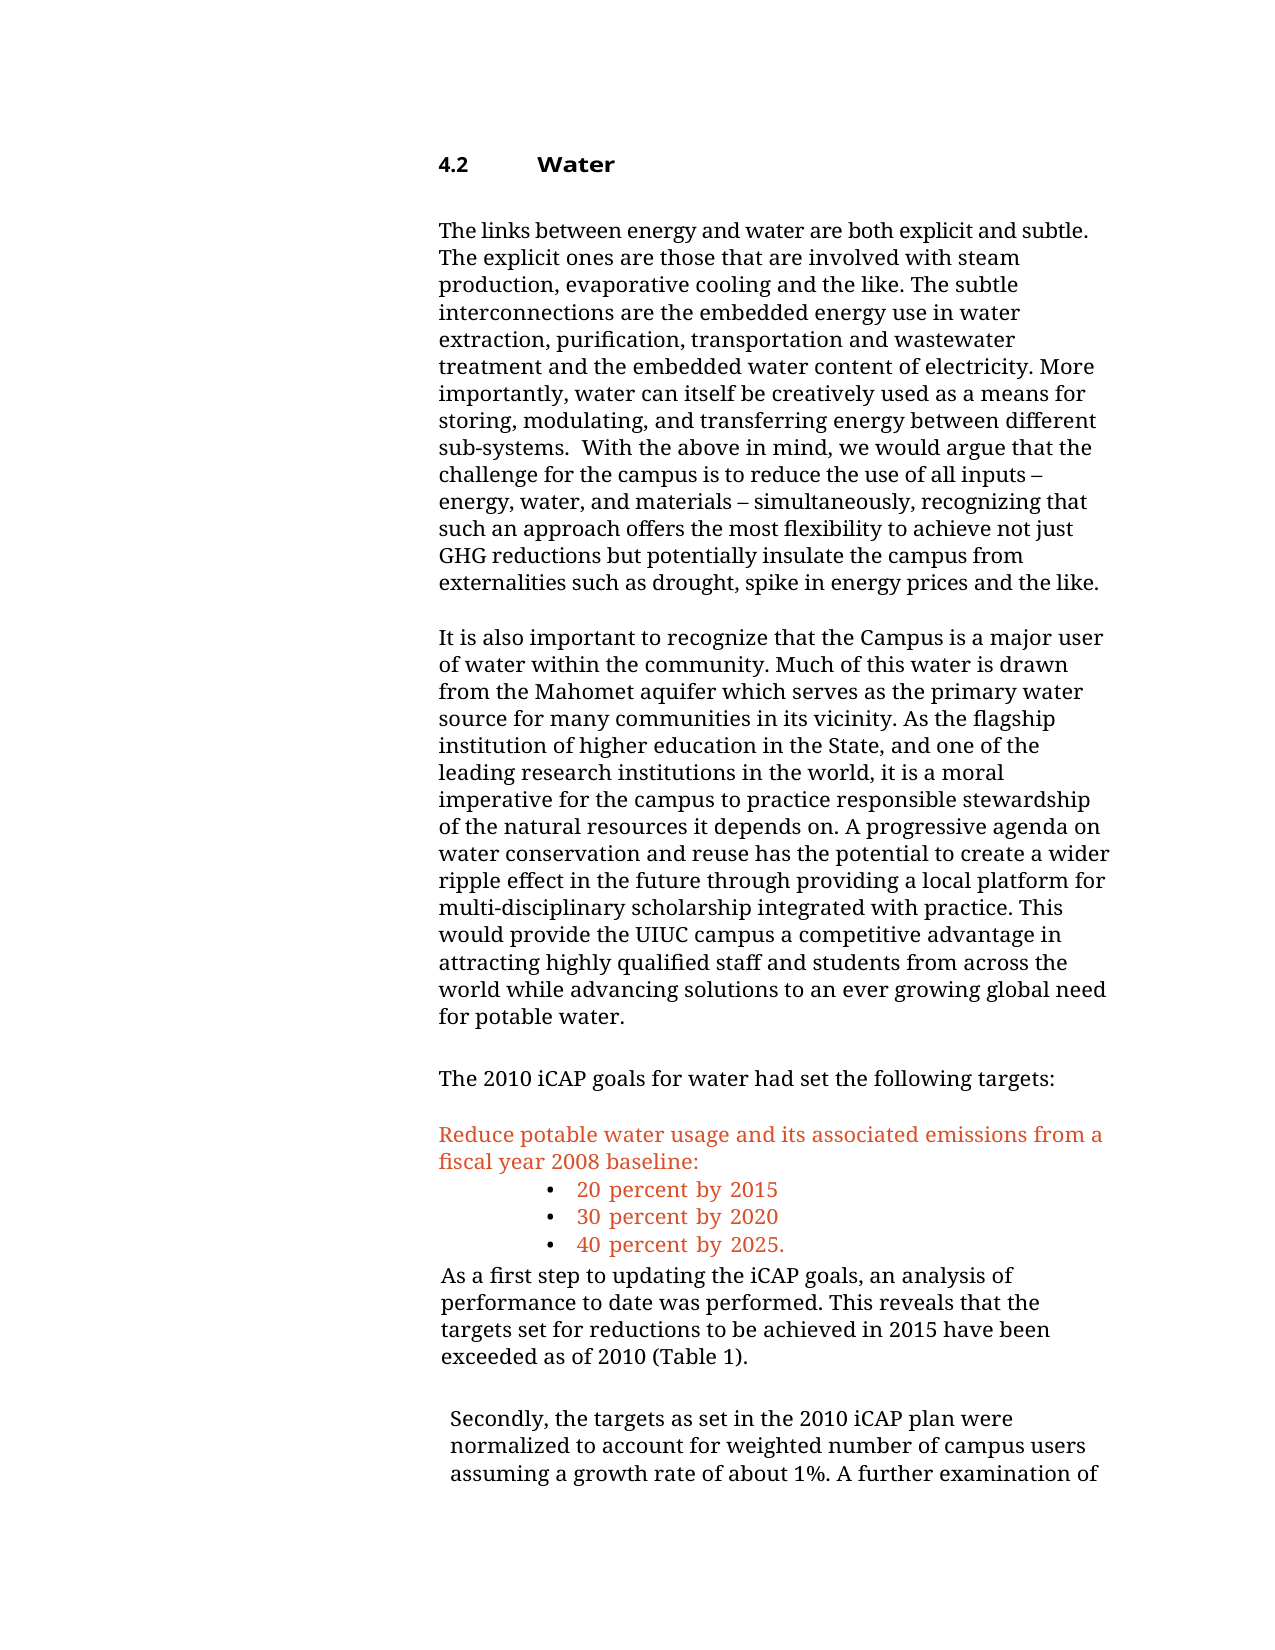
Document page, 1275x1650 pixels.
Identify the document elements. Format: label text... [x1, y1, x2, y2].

list 30 percent by 2020 [546, 1203, 1125, 1230]
subtitle Water [438, 150, 1125, 178]
text The links between energy and water are both explicit and subtle. The explicit ones are those that are involved with steam production, evaporative cooling and the like. The subtle interconnections are the embedded energy use in water extraction, purification, transportation and wastewater treatment and the embedded water content of electricity. More importantly, water can itself be creatively used as a means for storing, modulating, and transferring energy between different sub-systems. With the above in mind, we would argue that the challenge for the campus is to reduce the use of all inputs – energy, water, and materials – simultaneously, recognizing that such an approach offers the most flexibility to achieve not just GHG reductions but potentially insulate the campus from externalities such as drought, spike in energy prices and the like. [438, 217, 1113, 596]
list 20 percent by 2015 [546, 1176, 1125, 1203]
text It is also important to recognize that the Campus is a major user of water within the community. Much of this water is drawn from the Mahomet aquifer which serves as the primary water source for many communities in its vicinity. As the flagship institution of higher education in the State, and one of the leading research institutions in the world, it is a moral imperative for the campus to practice responsible stewardship of the natural resources it depends on. A progressive agenda on water conservation and reuse has the potential to create a wider ripple effect in the future through providing a local platform for multi-disciplinary scholarship integrated with practice. This would provide the UIUC campus a competitive advantage in attracting highly qualified staff and students from across the world while advancing solutions to an ever growing global need for potable water. [438, 623, 1113, 1029]
list 40 percent by 2025. [546, 1230, 1125, 1258]
text As a first step to updating the iCAP goals, an analysis of performance to date was performed. This reveals that the targets set for reductions to be achieved in 2015 have been exceeded as of 2010 (Table 1). [441, 1262, 1107, 1370]
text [450, 1405, 1107, 1486]
text Reduce potable water usage and its associated emissions from a fiscal year 2008 baseline: [438, 1121, 1107, 1176]
text The 2010 iCAP goals for water had set the following targets: [384, 1065, 1107, 1092]
